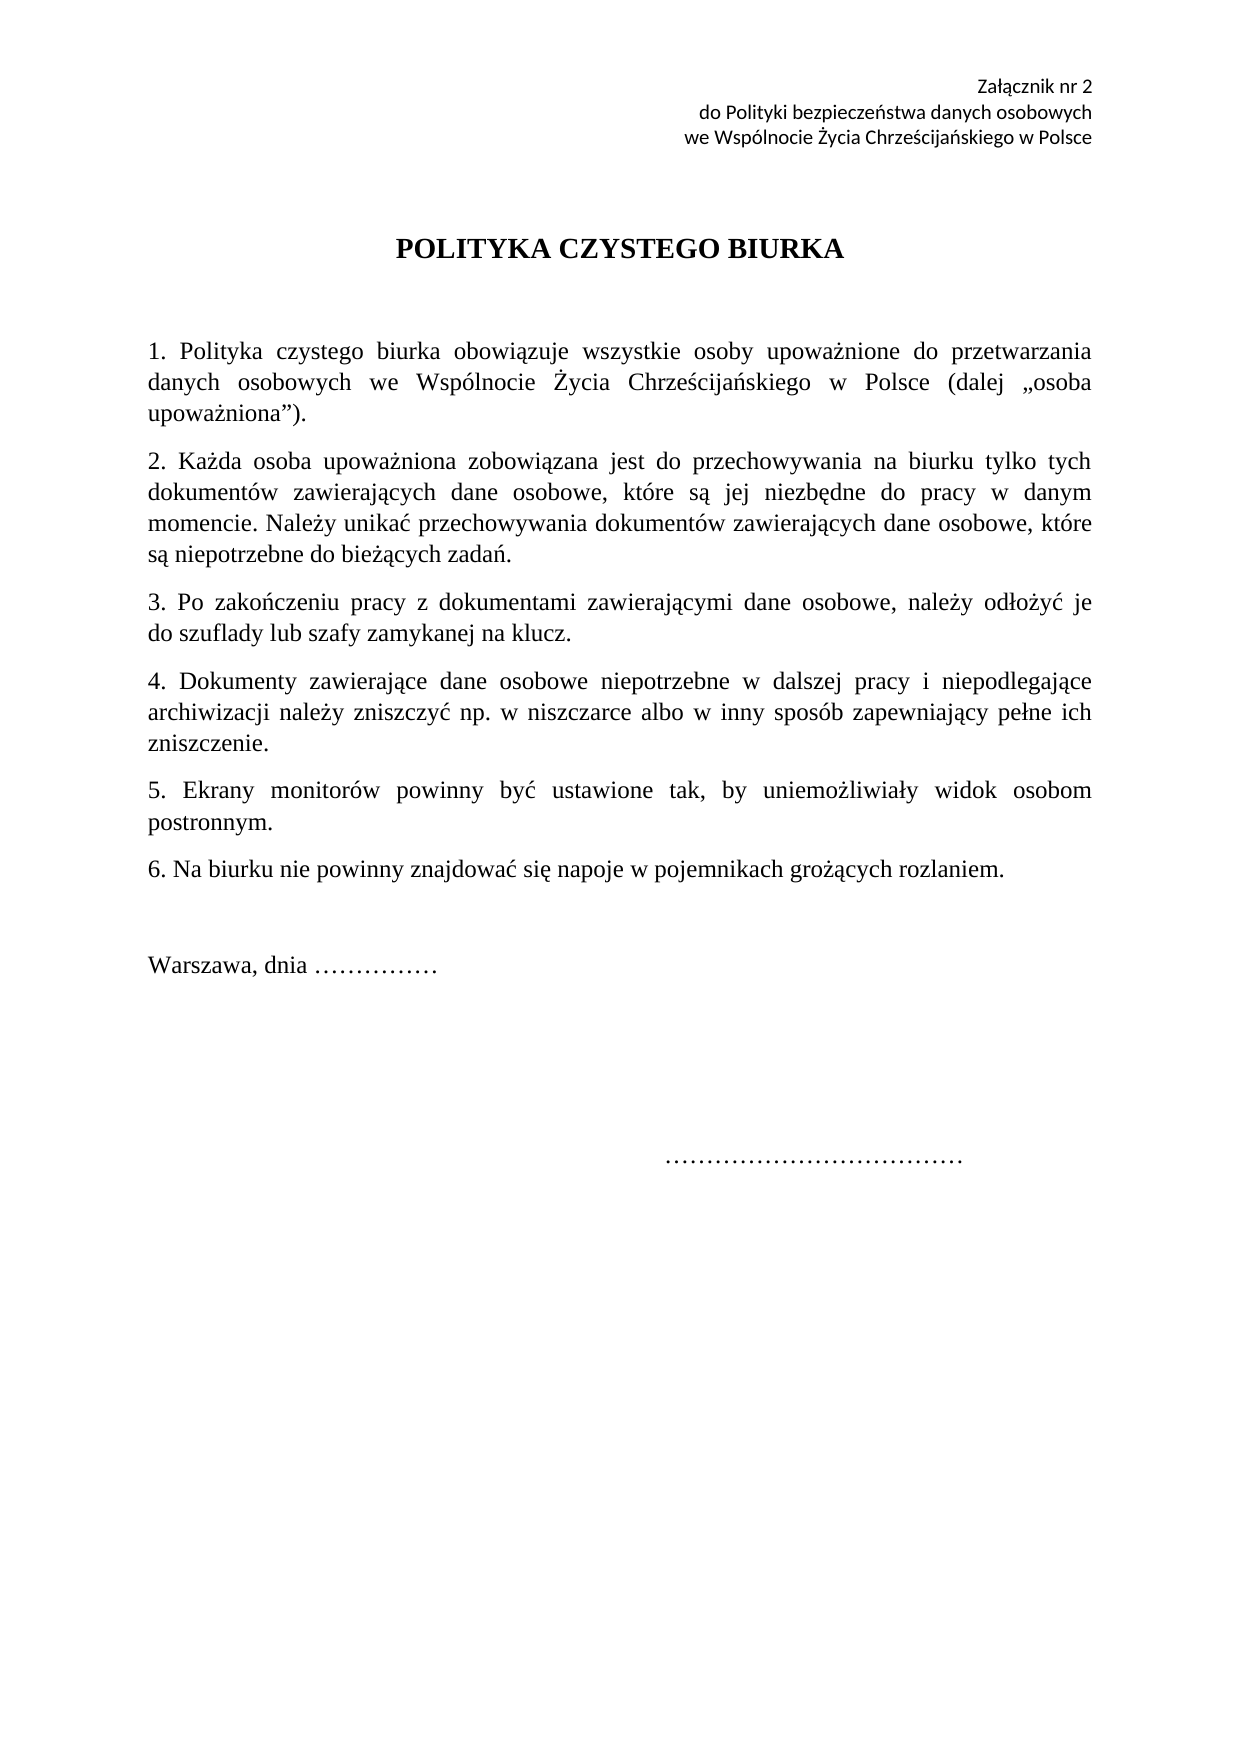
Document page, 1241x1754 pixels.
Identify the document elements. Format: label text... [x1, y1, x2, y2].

text POLITYKA CZYSTEGO BIURKA [148, 231, 1093, 264]
text ……………………………… [664, 1140, 1093, 1169]
text 6. Na biurku nie powinny znajdować się napoje w pojemnikach grożących rozlaniem. [148, 854, 1093, 883]
text 3. Po zakończeniu pracy z dokumentami zawierającymi dane osobowe, należy odłożyć je do szuflady lub szafy zamykanej na klucz. [148, 587, 1093, 647]
text 2. Każda osoba upoważniona zobowiązana jest do przechowywania na biurku tylko tych dokumentów zawierających dane osobowe, które są jej niezbędne do pracy w danym momencie. Należy unikać przechowywania dokumentów zawierających dane osobowe, które są niepotrzebne do bieżących zadań. [148, 446, 1093, 568]
text 4. Dokumenty zawierające dane osobowe niepotrzebne w dalszej pracy i niepodlegające archiwizacji należy zniszczyć np. w niszczarce albo w inny sposób zapewniający pełne ich zniszczenie. [148, 666, 1093, 757]
text 1. Polityka czystego biurka obowiązuje wszystkie osoby upoważnione do przetwarzania danych osobowych we Wspólnocie Życia Chrześcijańskiego w Polsce (dalej „osoba upoważniona”). [148, 336, 1093, 427]
text 5. Ekrany monitorów powinny być ustawione tak, by uniemożliwiały widok osobom postronnym. [148, 776, 1093, 835]
text Warszawa, dnia …………… [148, 950, 1093, 978]
